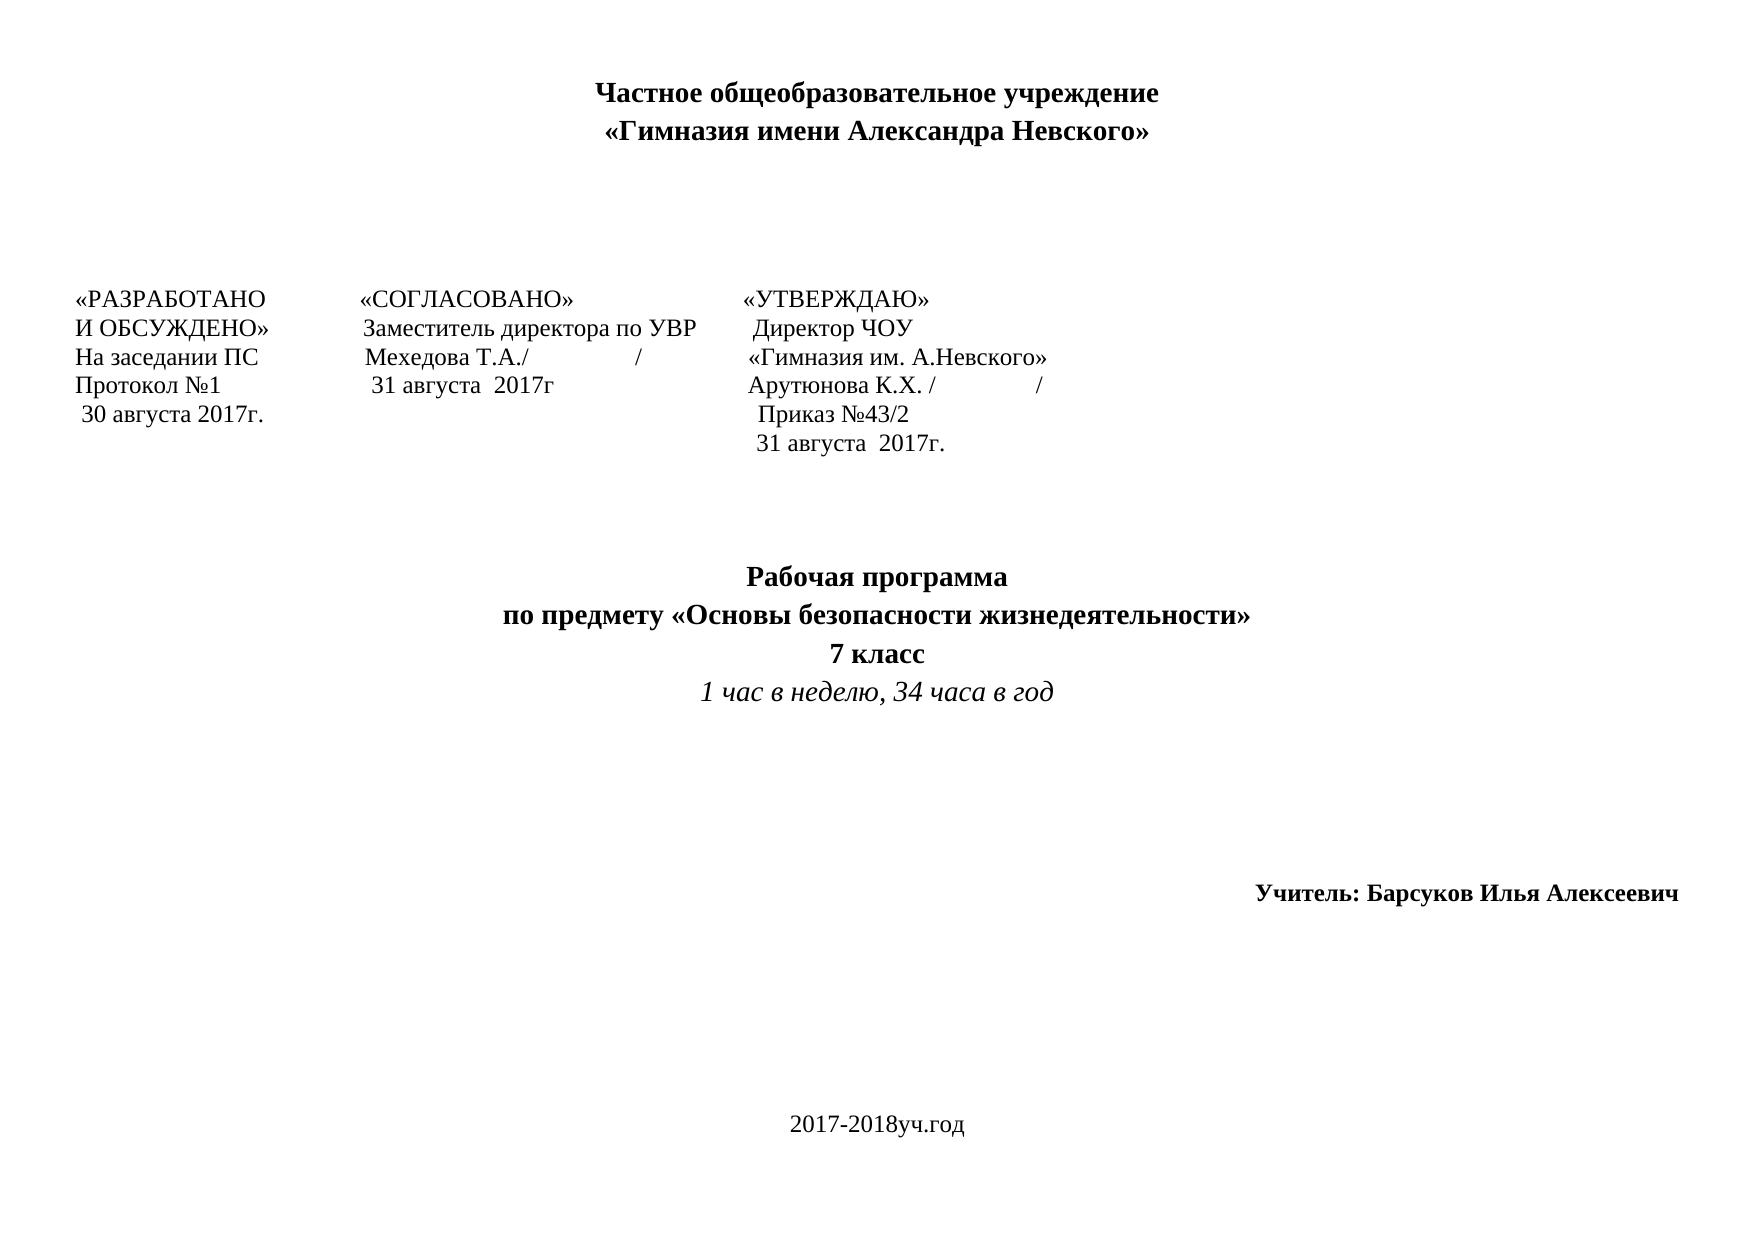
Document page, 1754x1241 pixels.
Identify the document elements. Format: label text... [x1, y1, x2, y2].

text 2017-2018уч.год [75, 1109, 1679, 1138]
text Протокол №1 31 августа 2017г Арутюнова К.Х. / / [75, 370, 1679, 399]
text Рабочая программа [75, 559, 1679, 592]
text Учитель: Барсуков Илья Алексеевич [75, 878, 1679, 907]
text по предмету «Основы безопасности жизнедеятельности» [75, 597, 1679, 631]
text 30 августа 2017г. Приказ №43/2 [75, 399, 1679, 428]
text И ОБСУЖДЕНО» Заместитель директора по УВР Директор ЧОУ [75, 313, 1679, 342]
text На заседании ПС Мехедова Т.А./ / «Гимназия им. А.Невского» [75, 342, 1679, 370]
text 31 августа 2017г. [75, 428, 1679, 457]
text 1 час в неделю, 34 часа в год [75, 674, 1679, 708]
text Частное общеобразовательное учреждение [75, 75, 1679, 108]
text «Гимназия имени Александра Невского» [75, 113, 1679, 147]
text 7 класс [75, 636, 1679, 669]
text «РАЗРАБОТАНО «СОГЛАСОВАНО» «УТВЕРЖДАЮ» [75, 284, 1679, 313]
